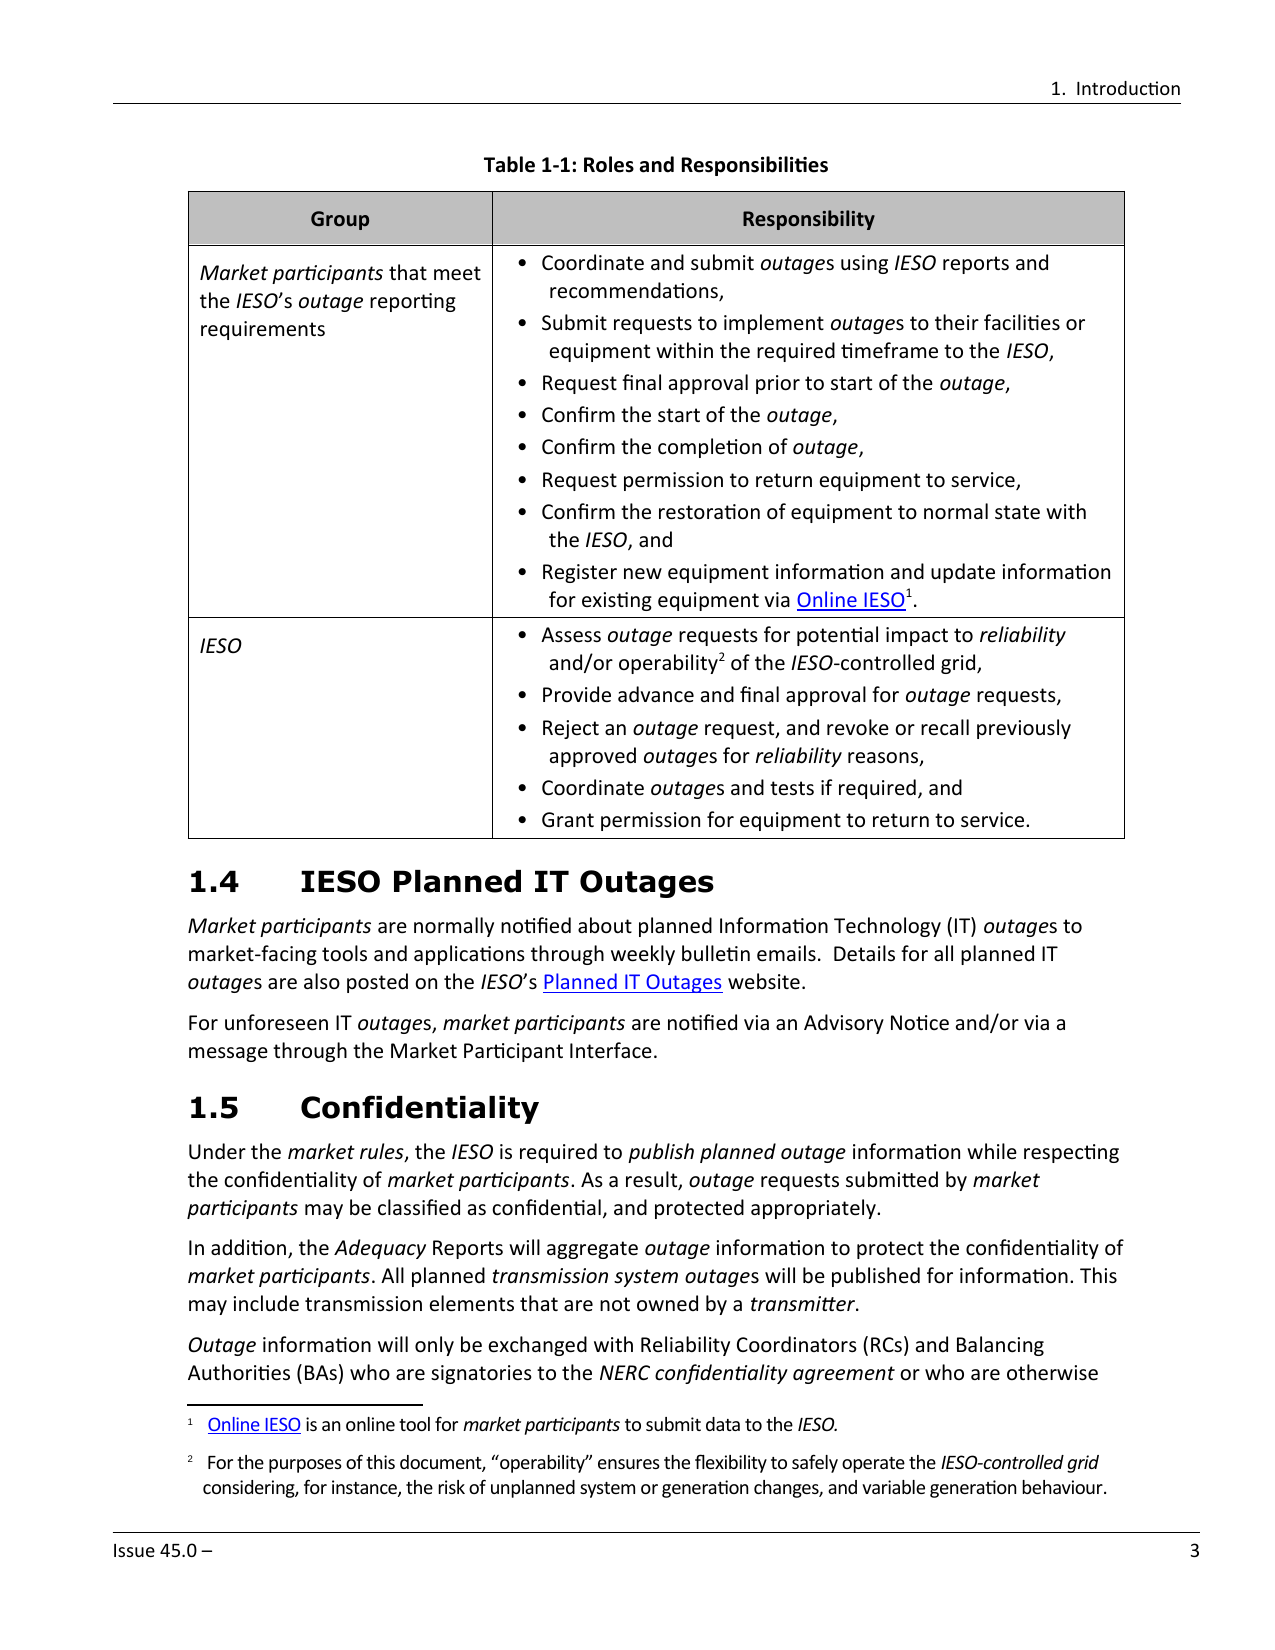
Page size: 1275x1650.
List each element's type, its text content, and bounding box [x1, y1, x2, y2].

subtitle IESO Planned IT Outages [187, 863, 1125, 899]
text Under the market rules, the IESO is required to publish planned outage information while respecting the confidentiality of market participants. As a result, outage requests submitted by market participants may be classified as confidential, and protected appropriately. [187, 1137, 1125, 1221]
table_cell Coordinate and submit outages using IESO reports and recommendations, Submit requests to implement outages to their facilities or equipment within the required timeframe to the IESO, Request final approval prior to start of the outage, Confirm the start of the outage, Confirm the completion of outage, Request permission to return equipment to service, Confirm the restoration of equipment to normal state with the IESO, and Register new equipment information and update information for existing equipment via Online IESO. [493, 246, 1124, 617]
table_cell Assess outage requests for potential impact to reliability and/or operability of the IESO-controlled grid, Provide advance and final approval for outage requests, Reject an outage request, and revoke or recall previously approved outages for reliability reasons, Coordinate outages and tests if required, and Grant permission for equipment to return to service. [493, 618, 1124, 837]
text Market participants are normally notified about planned Information Technology (IT) outages to market-facing tools and applications through weekly bulletin emails. Details for all planned IT outages are also posted on the IESO’s Planned IT Outages website. [187, 911, 1125, 995]
table_cell Market participants that meet the IESO’s outage reporting requirements [189, 246, 492, 617]
table_header Responsibility [493, 192, 1124, 244]
text For unforeseen IT outages, market participants are notified via an Advisory Notice and/or via a message through the Market Participant Interface. [187, 1008, 1125, 1064]
text Table 1-1: Roles and Responsibilities [187, 150, 1125, 178]
text In addition, the Adequacy Reports will aggregate outage information to protect the confidentiality of market participants. All planned transmission system outages will be published for information. This may include transmission elements that are not owned by a transmitter. [187, 1233, 1125, 1317]
table_header Group [189, 192, 492, 244]
table_cell IESO [189, 618, 492, 837]
subtitle Confidentiality [187, 1089, 1125, 1124]
